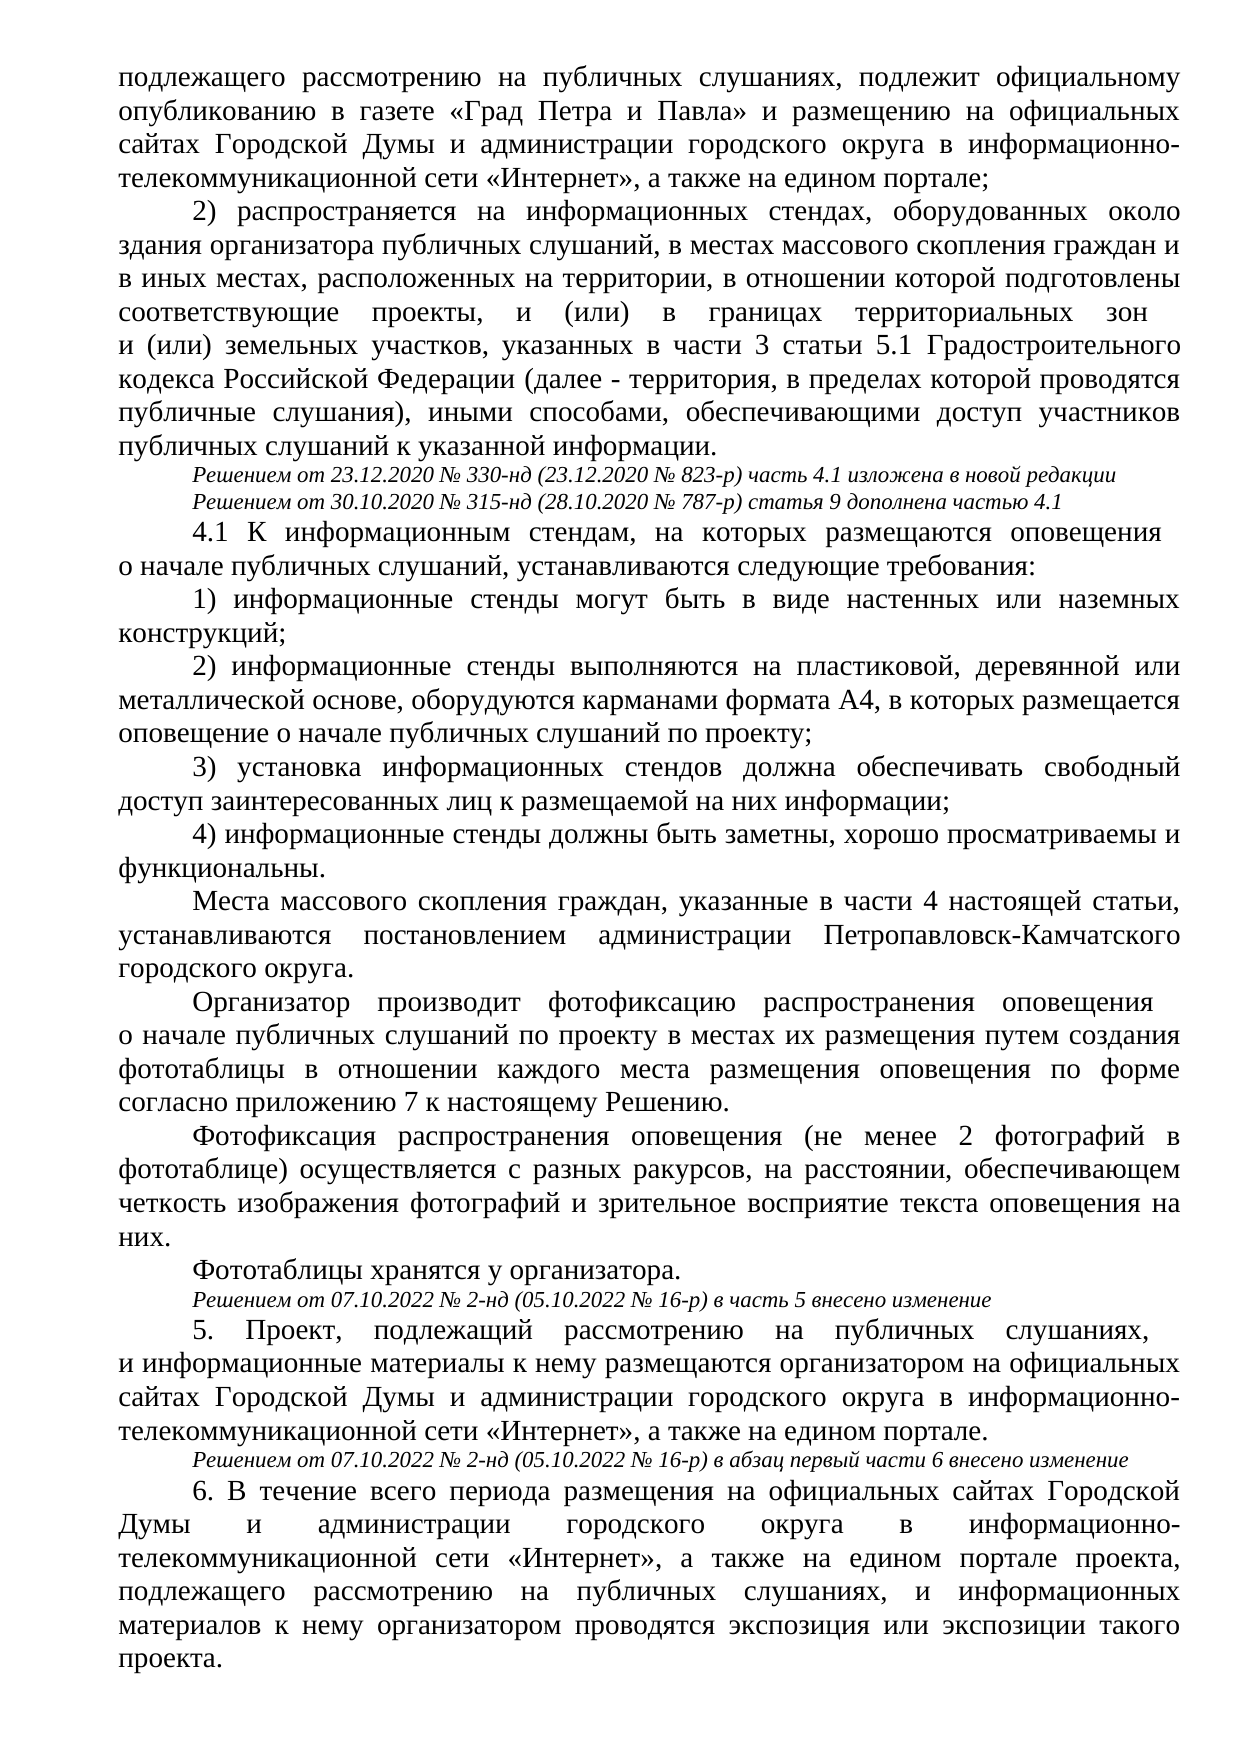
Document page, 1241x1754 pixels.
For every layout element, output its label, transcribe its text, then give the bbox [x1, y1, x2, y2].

text 4) информационные стенды должны быть заметны, хорошо просматриваемы и функциональны. [118, 816, 1181, 883]
text 1) информационные стенды могут быть в виде настенных или наземных конструкций; [118, 581, 1181, 648]
text Решением от 07.10.2022 № 2-нд (05.10.2022 № 16-р) в часть 5 внесено изменение [118, 1286, 1181, 1312]
text 5. Проект, подлежащий рассмотрению на публичных слушаниях, и информационные материалы к нему размещаются организатором на официальных сайтах Городской Думы и администрации городского округа в информационно-телекоммуникационной сети «Интернет», а также на едином портале. [118, 1312, 1181, 1446]
text Решением от 30.10.2020 № 315-нд (28.10.2020 № 787-р) статья 9 дополнена частью 4.1 [118, 488, 1181, 514]
text 6. В течение всего периода размещения на официальных сайтах Городской Думы и администрации городского округа в информационно-телекоммуникационной сети «Интернет», а также на едином портале проекта, подлежащего рассмотрению на публичных слушаниях, и информационных материалов к нему организатором проводятся экспозиция или экспозиции такого проекта. [118, 1473, 1181, 1674]
text Фотофиксация распространения оповещения (не менее 2 фотографий в фототаблице) осуществляется с разных ракурсов, на расстоянии, обеспечивающем четкость изображения фотографий и зрительное восприятие текста оповещения на них. [118, 1118, 1181, 1252]
text 4.1 К информационным стендам, на которых размещаются оповещения о начале публичных слушаний, устанавливаются следующие требования: [118, 514, 1181, 581]
text Фототаблицы хранятся у организатора. [118, 1252, 1181, 1286]
text 3) установка информационных стендов должна обеспечивать свободный доступ заинтересованных лиц к размещаемой на них информации; [118, 749, 1181, 816]
text 2) распространяется на информационных стендах, оборудованных около здания организатора публичных слушаний, в местах массового скопления граждан и в иных местах, расположенных на территории, в отношении которой подготовлены соответствующие проекты, и (или) в границах территориальных зон и (или) земельных участков, указанных в части 3 статьи 5.1 Градостроительного кодекса Российской Федерации (далее - территория, в пределах которой проводятся публичные слушания), иными способами, обеспечивающими доступ участников публичных слушаний к указанной информации. [118, 193, 1181, 462]
text Места массового скопления граждан, указанные в части 4 настоящей статьи, устанавливаются постановлением администрации Петропавловск-Камчатского городского округа. [118, 883, 1181, 984]
text 2) информационные стенды выполняются на пластиковой, деревянной или металлической основе, оборудуются карманами формата A4, в которых размещается оповещение о начале публичных слушаний по проекту; [118, 648, 1181, 749]
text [118, 59, 1181, 193]
text Решением от 07.10.2022 № 2-нд (05.10.2022 № 16-р) в абзац первый части 6 внесено изменение [118, 1446, 1181, 1473]
text Решением от 23.12.2020 № 330-нд (23.12.2020 № 823-р) часть 4.1 изложена в новой редакции [118, 462, 1181, 488]
text Организатор производит фотофиксацию распространения оповещения о начале публичных слушаний по проекту в местах их размещения путем создания фототаблицы в отношении каждого места размещения оповещения по форме согласно приложению 7 к настоящему Решению. [118, 984, 1181, 1118]
